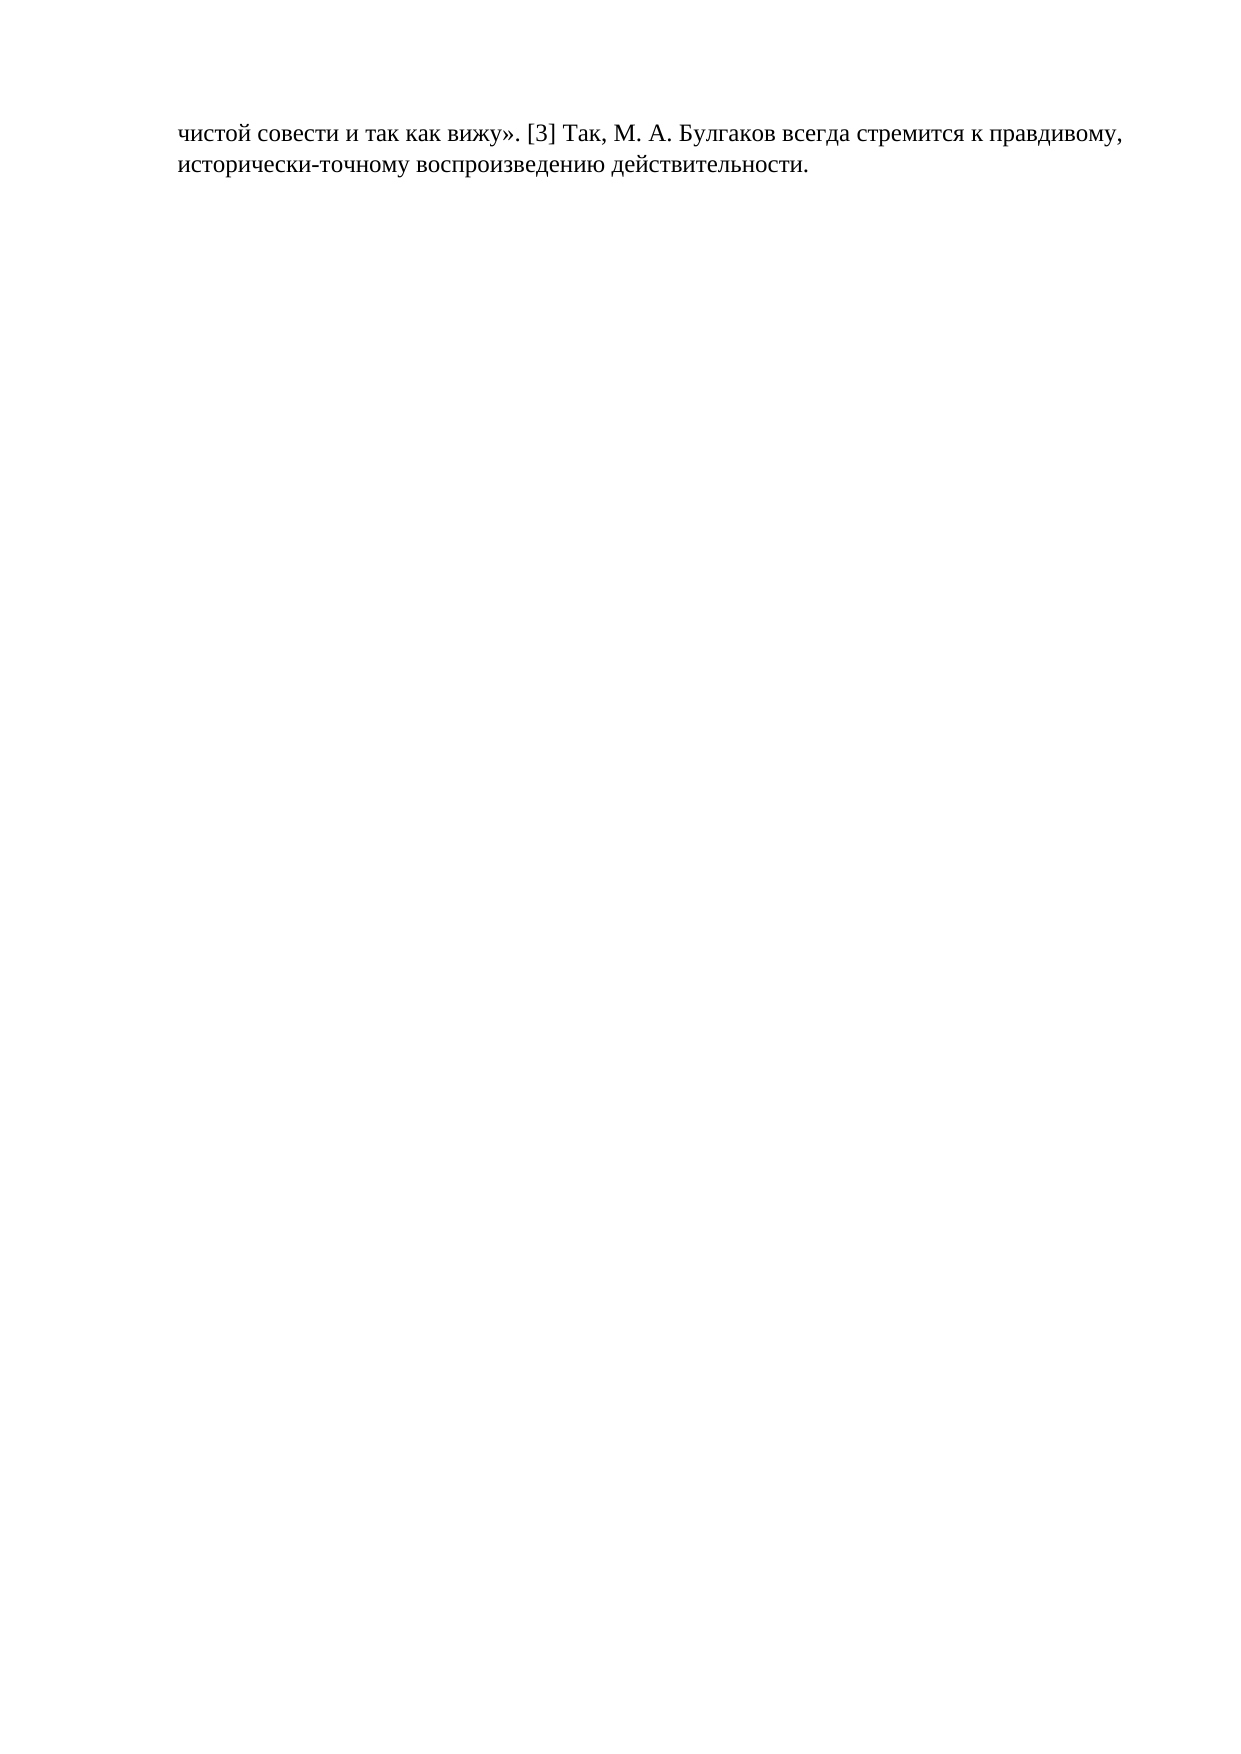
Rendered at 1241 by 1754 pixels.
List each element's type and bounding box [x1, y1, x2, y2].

text [177, 118, 1152, 178]
